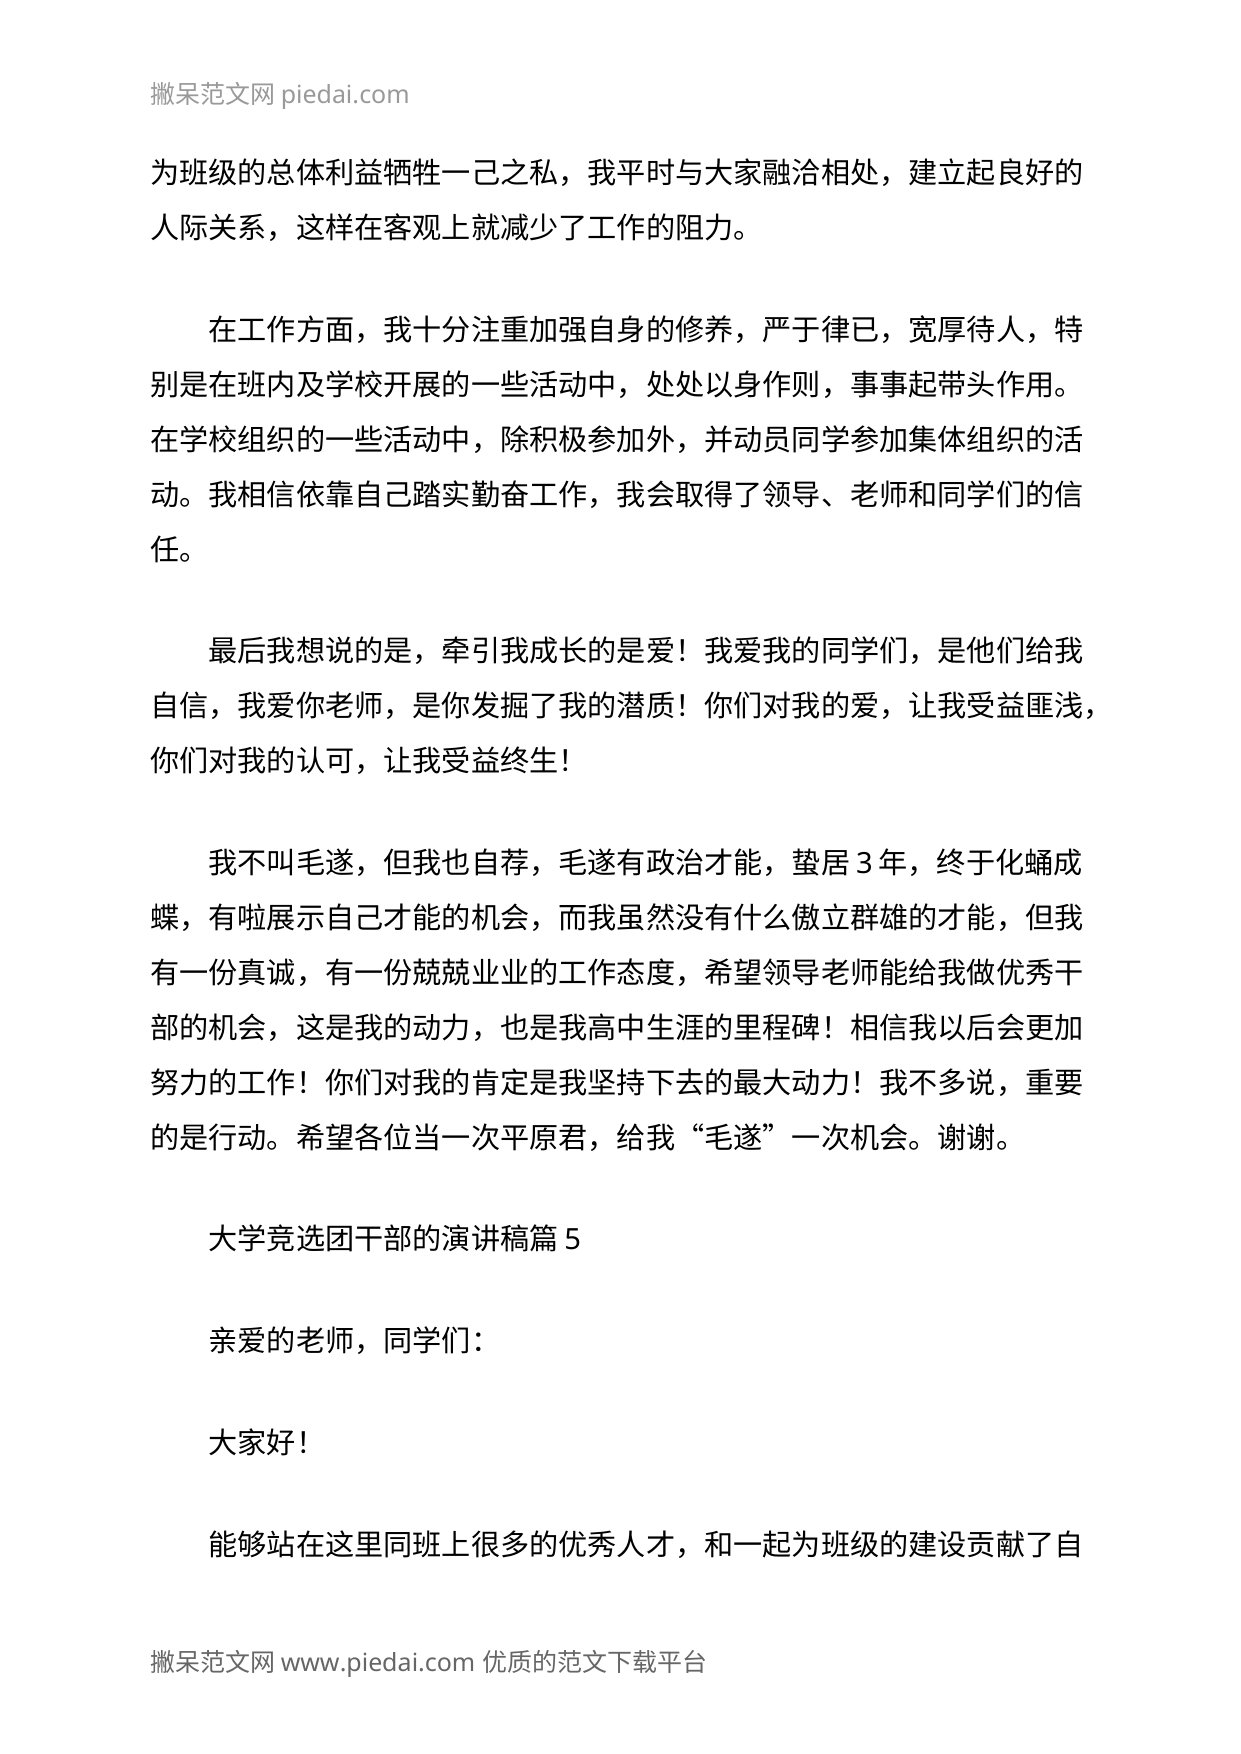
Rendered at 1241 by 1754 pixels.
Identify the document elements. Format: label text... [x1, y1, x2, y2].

text 大家好！ [150, 1420, 1090, 1462]
text 我不叫毛遂，但我也自荐，毛遂有政治才能，蛰居3年，终于化蛹成蝶，有啦展示自己才能的机会，而我虽然没有什么傲立群雄的才能，但我有一份真诚，有一份兢兢业业的工作态度，希望领导老师能给我做优秀干部的机会，这是我的动力，也是我高中生涯的里程碑！相信我以后会更加努力的工作！你们对我的肯定是我坚持下去的最大动力！我不多说，重要的是行动。希望各位当一次平原君，给我“毛遂”一次机会。谢谢。 [150, 839, 1090, 1156]
text 亲爱的老师，同学们： [150, 1318, 1090, 1360]
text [150, 150, 1090, 247]
text 最后我想说的是，牵引我成长的是爱！我爱我的同学们，是他们给我自信，我爱你老师，是你发掘了我的潜质！你们对我的爱，让我受益匪浅，你们对我的认可，让我受益终生！ [150, 628, 1090, 780]
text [150, 1521, 1090, 1564]
text 大学竞选团干部的演讲稿篇5 [150, 1216, 1090, 1258]
text 在工作方面，我十分注重加强自身的修养，严于律已，宽厚待人，特别是在班内及学校开展的一些活动中，处处以身作则，事事起带头作用。在学校组织的一些活动中，除积极参加外，并动员同学参加集体组织的活动。我相信依靠自己踏实勤奋工作，我会取得了领导、老师和同学们的信任。 [150, 307, 1090, 568]
